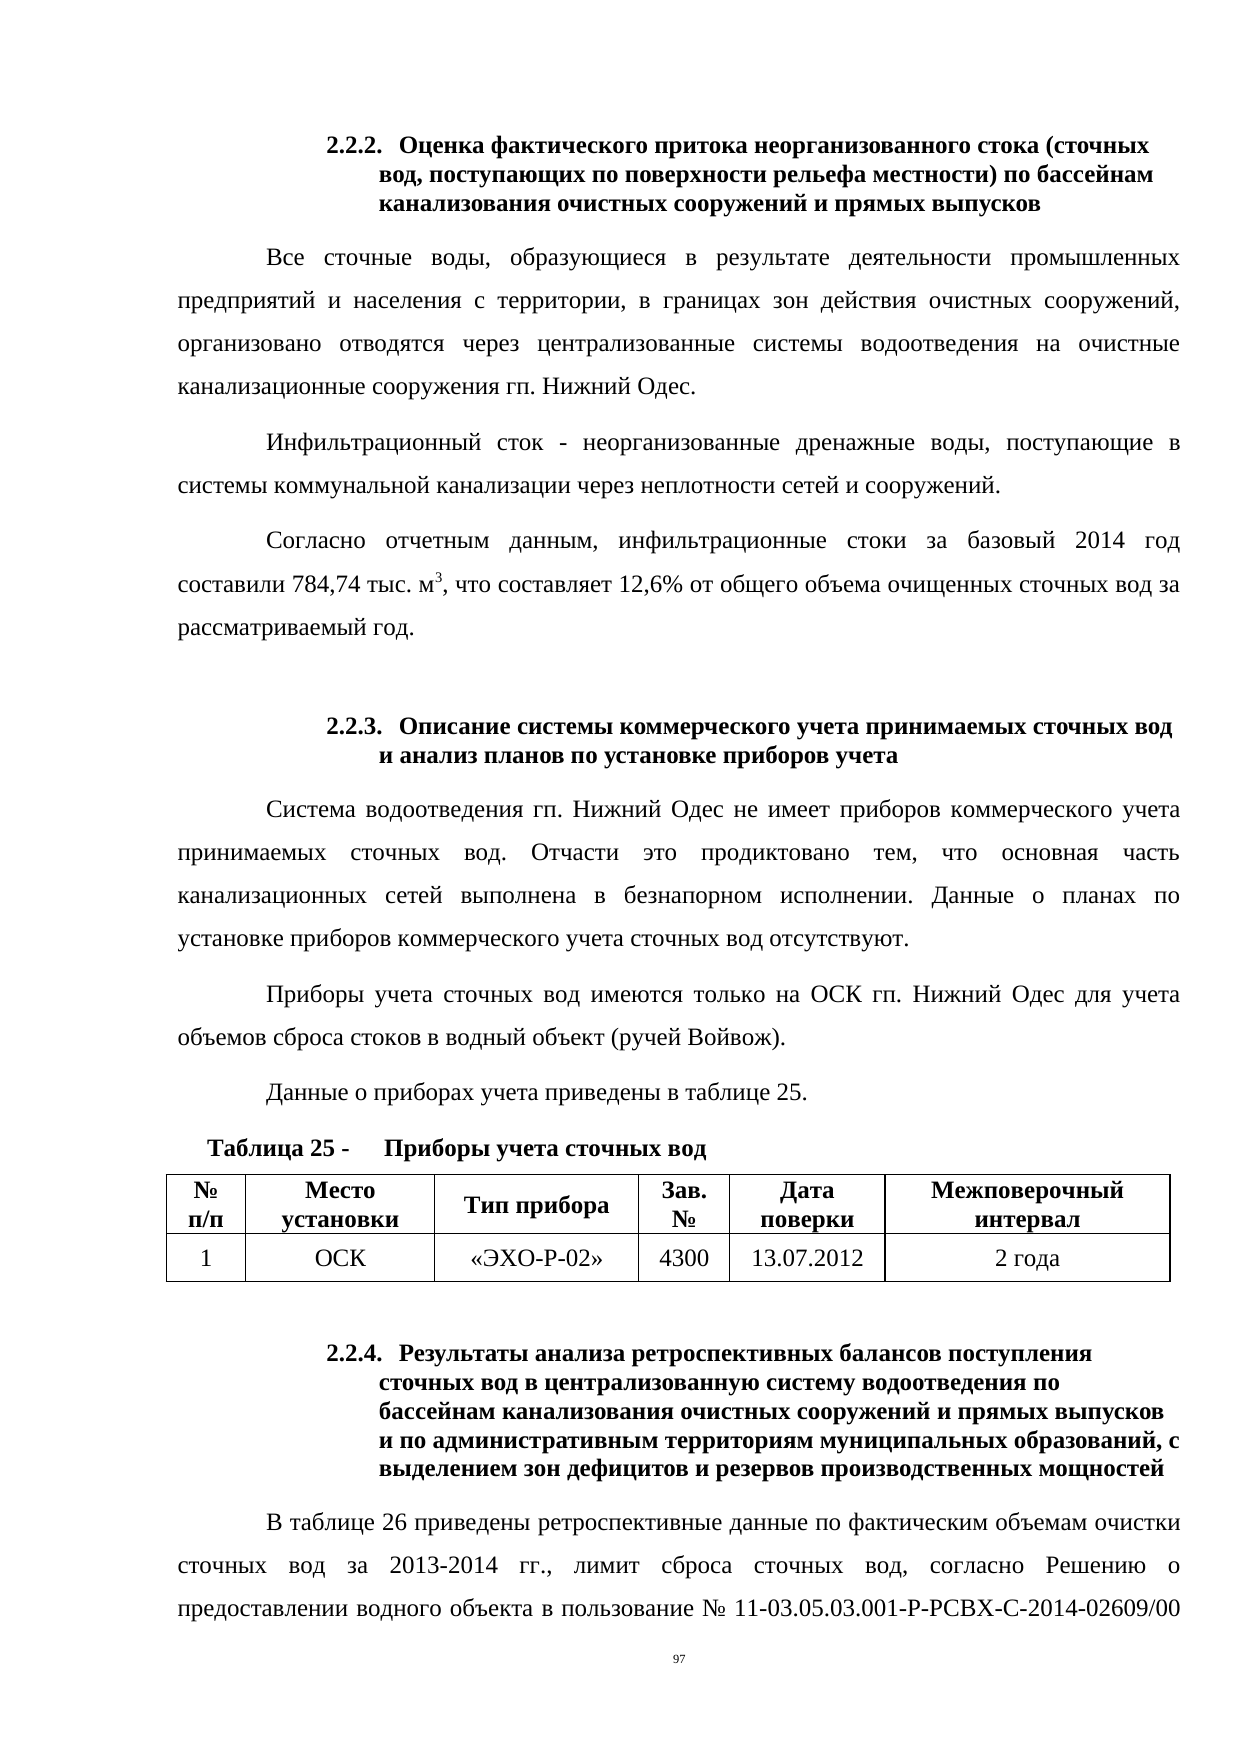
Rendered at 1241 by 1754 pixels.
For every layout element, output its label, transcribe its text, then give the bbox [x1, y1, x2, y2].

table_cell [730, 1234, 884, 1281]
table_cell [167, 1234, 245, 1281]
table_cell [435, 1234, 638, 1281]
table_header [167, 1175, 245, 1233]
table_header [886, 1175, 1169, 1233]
subtitle Оценка фактического притока неорганизованного стока (сточных вод, поступающих по поверхности рельефа местности) по бассейнам канализования очистных сооружений и прямых выпусков [326, 131, 1181, 217]
text Инфильтрационный сток - неорганизованные дренажные воды, поступающие в системы коммунальной канализации через неплотности сетей и сооружений. [177, 427, 1181, 499]
text Система водоотведения гп. Нижний Одес не имеет приборов коммерческого учета принимаемых сточных вод. Отчасти это продиктовано тем, что основная часть канализационных сетей выполнена в безнапорном исполнении. Данные о планах по установке приборов коммерческого учета сточных вод отсутствуют. [177, 794, 1181, 952]
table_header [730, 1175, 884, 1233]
text Согласно отчетным данным, инфильтрационные стоки за базовый 2014 год составили 784,74 тыс. м3, что составляет 12,6% от общего объема очищенных сточных вод за рассматриваемый год. [177, 526, 1181, 641]
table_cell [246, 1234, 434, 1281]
subtitle Результаты анализа ретроспективных балансов поступления сточных вод в централизованную систему водоотведения по бассейнам канализования очистных сооружений и прямых выпусков и по административным территориям муниципальных образований, с выделением зон дефицитов и резервов производственных мощностей [326, 1338, 1181, 1482]
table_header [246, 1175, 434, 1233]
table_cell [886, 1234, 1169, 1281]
text Приборы учета сточных вод имеются только на ОСК гп. Нижний Одес для учета объемов сброса стоков в водный объект (ручей Войвож). [177, 979, 1181, 1051]
subtitle Описание системы коммерческого учета принимаемых сточных вод и анализ планов по установке приборов учета [326, 711, 1181, 769]
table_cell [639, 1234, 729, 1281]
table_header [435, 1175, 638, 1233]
text Все сточные воды, образующиеся в результате деятельности промышленных предприятий и населения с территории, в границах зон действия очистных сооружений, организовано отводятся через централизованные системы водоотведения на очистные канализационные сооружения гп. Нижний Одес. [177, 242, 1181, 400]
text Приборы учета сточных вод [207, 1133, 1181, 1162]
text Данные о приборах учета приведены в таблице 25. [177, 1077, 1181, 1106]
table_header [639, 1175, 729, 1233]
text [177, 1507, 1181, 1622]
